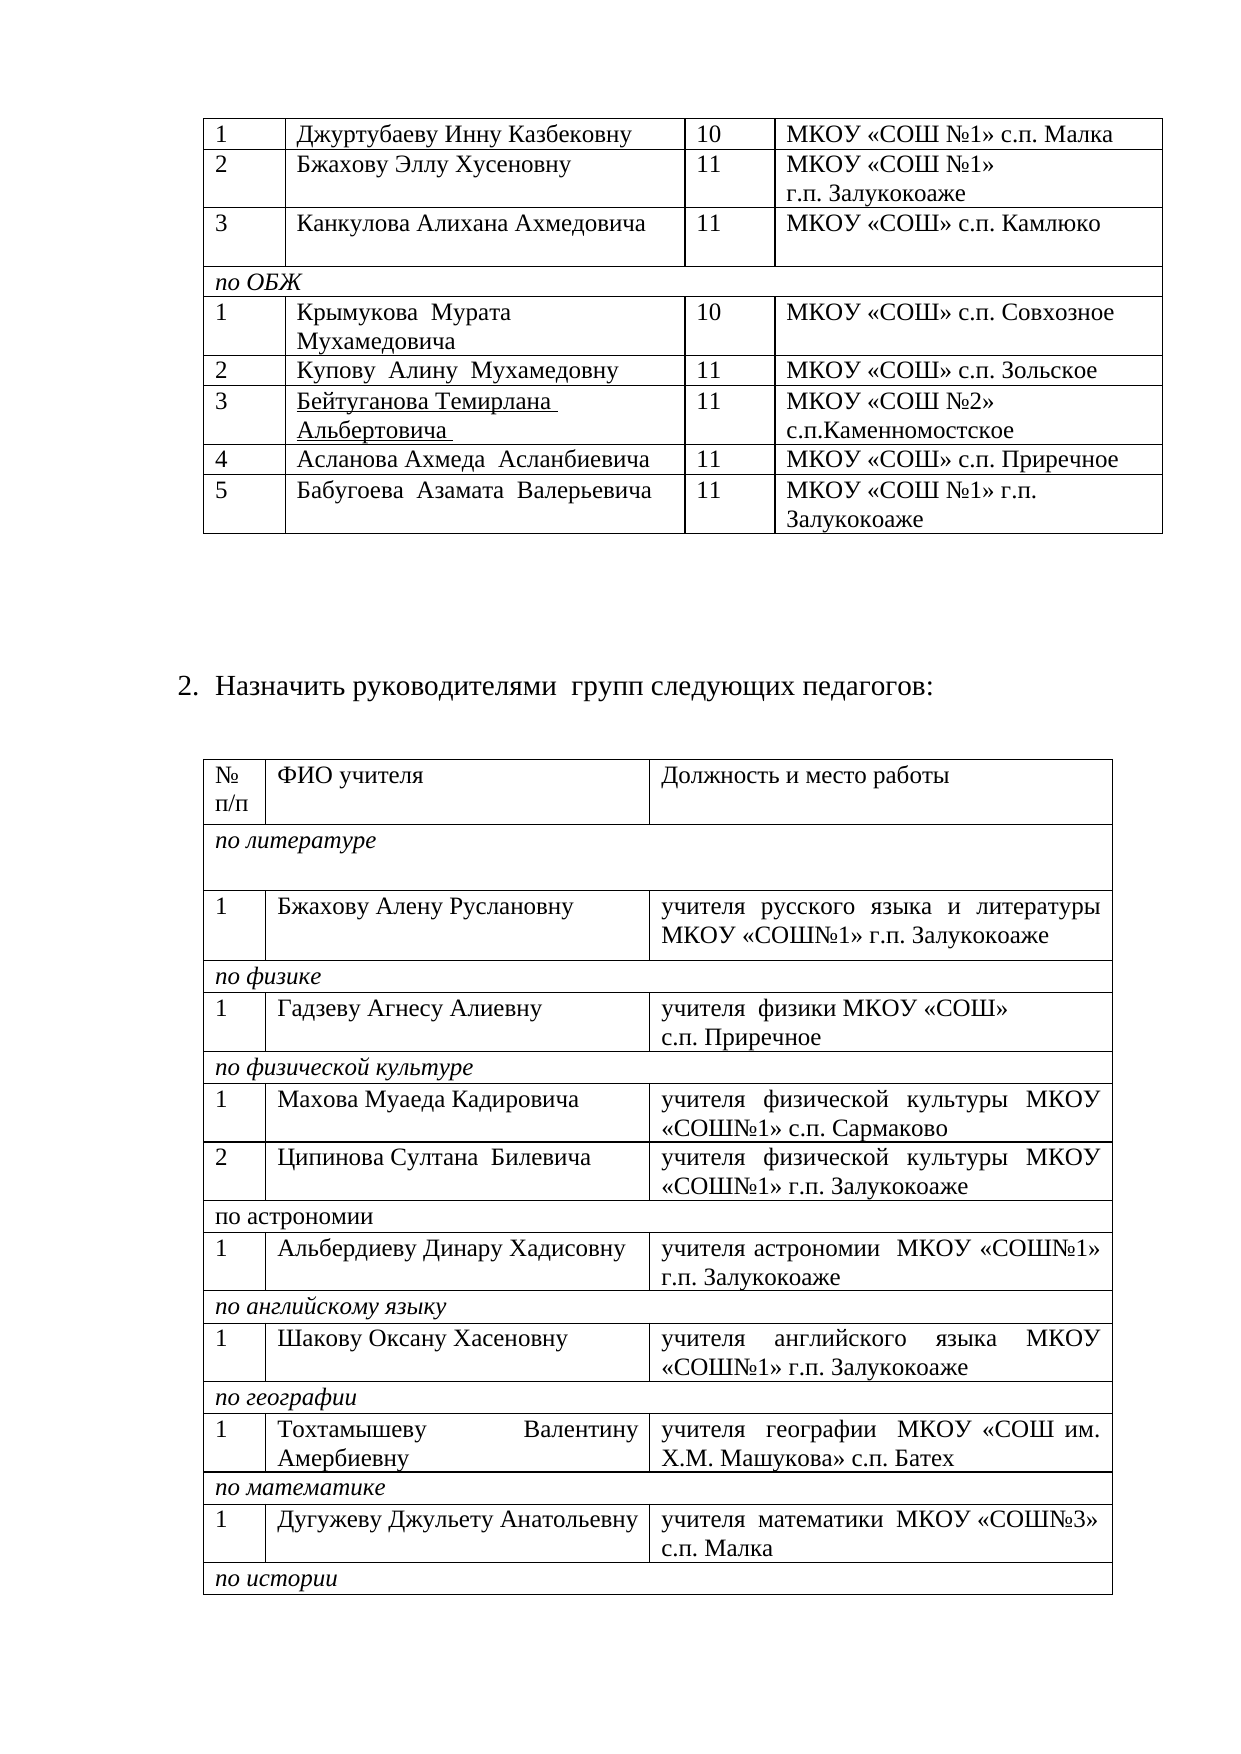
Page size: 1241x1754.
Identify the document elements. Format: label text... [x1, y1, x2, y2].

table_cell Тохтамышеву Валентину Амербиевну [266, 1414, 649, 1471]
table_header ФИО учителя [266, 760, 649, 824]
table_cell 1 [204, 1084, 265, 1141]
table_cell по литературе [204, 825, 1112, 890]
table_cell 1 [204, 119, 285, 148]
table_cell учителя математики МКОУ «СОШ№3» с.п. Малка [650, 1505, 1112, 1562]
table_cell учителя географии МКОУ «СОШ им. Х.М. Машукова» с.п. Батех [650, 1414, 1112, 1471]
table_cell 10 [686, 119, 774, 148]
table_cell Шакову Оксану Хасеновну [266, 1324, 649, 1381]
table_cell МКОУ «СОШ» с.п. Приречное [776, 445, 1162, 474]
table_cell МКОУ «СОШ» с.п. Камлюко [776, 208, 1162, 266]
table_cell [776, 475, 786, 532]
table_cell по истории [204, 1563, 1112, 1594]
table_cell 11 [686, 150, 774, 207]
table_cell Бжахову Эллу Хусеновну [286, 150, 684, 207]
table_cell 1 [204, 1414, 265, 1471]
table_cell 3 [204, 208, 285, 266]
table_cell 5 [204, 475, 285, 532]
table_cell учителя физической культуры МКОУ «СОШ№1» г.п. Залукокоаже [650, 1143, 1112, 1200]
list Назначить руководителями групп следующих педагогов: [177, 668, 1152, 701]
table_cell 4 [204, 445, 285, 474]
table_cell МКОУ «СОШ» с.п. Зольское [776, 356, 1162, 385]
table_cell 1 [204, 1505, 265, 1562]
table_cell 2 [204, 356, 285, 385]
table_cell 1 [204, 993, 265, 1051]
table_cell 11 [686, 208, 774, 266]
table_cell по астрономии [204, 1201, 1112, 1232]
table_cell Бабугоева Азамата Валерьевича [286, 475, 684, 532]
table_cell Асланова Ахмеда Асланбиевича [286, 445, 684, 474]
table_cell 1 [204, 891, 265, 960]
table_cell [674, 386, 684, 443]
table_cell Ципинова Султана Билевича [266, 1143, 649, 1200]
table_cell 11 [686, 475, 774, 532]
table_cell 11 [686, 445, 774, 474]
table_cell 10 [686, 297, 774, 354]
table_cell Бжахову Алену Руслановну [266, 891, 649, 960]
table_cell 1 [204, 1324, 265, 1381]
table_cell Канкулова Алихана Ахмедовича [286, 208, 684, 266]
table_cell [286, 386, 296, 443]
table_cell Альбердиеву Динару Хадисовну [266, 1233, 649, 1290]
table_cell МКОУ «СОШ №1» г.п. Залукокоаже [776, 150, 1162, 207]
table_cell 11 [686, 386, 774, 443]
table_cell по математике [204, 1473, 1112, 1503]
table_cell Дугужеву Джульету Анатольевну [266, 1505, 649, 1562]
table_cell 1 [204, 297, 285, 354]
table_cell по физической культуре [204, 1052, 1112, 1083]
table_header Должность и место работы [650, 760, 1112, 824]
table_cell 11 [686, 356, 774, 385]
table_cell учителя физики МКОУ «СОШ» с.п. Приречное [650, 993, 1112, 1051]
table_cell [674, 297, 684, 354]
table_cell Купову Алину Мухамедовну [286, 356, 684, 385]
table_cell Махова Муаеда Кадировича [266, 1084, 649, 1141]
table_cell учителя физической культуры МКОУ «СОШ№1» с.п. Сармаково [650, 1084, 1112, 1141]
table_cell 2 [204, 150, 285, 207]
table_cell учителя астрономии МКОУ «СОШ№1» г.п. Залукокоаже [650, 1233, 1112, 1290]
table_cell по английскому языку [204, 1291, 1112, 1322]
table_cell 3 [204, 386, 285, 443]
table_cell 2 [204, 1143, 265, 1200]
table_cell учителя русского языка и литературы МКОУ «СОШ№1» г.п. Залукокоаже [650, 891, 1112, 960]
table_cell Гадзеву Агнесу Алиевну [266, 993, 649, 1051]
table_cell по ОБЖ [204, 267, 1162, 296]
table_cell по географии [204, 1382, 1112, 1413]
table_cell Джуртубаеву Инну Казбековну [286, 119, 684, 148]
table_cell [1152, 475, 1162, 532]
table_cell по физике [204, 961, 1112, 992]
table_header № п/п [204, 760, 265, 824]
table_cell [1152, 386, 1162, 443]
table_cell учителя английского языка МКОУ «СОШ№1» г.п. Залукокоаже [650, 1324, 1112, 1381]
table_cell МКОУ «СОШ» с.п. Совхозное [776, 297, 1162, 354]
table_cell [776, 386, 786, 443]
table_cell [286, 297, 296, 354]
table_cell МКОУ «СОШ №1» с.п. Малка [776, 119, 1162, 148]
table_cell 1 [204, 1233, 265, 1290]
